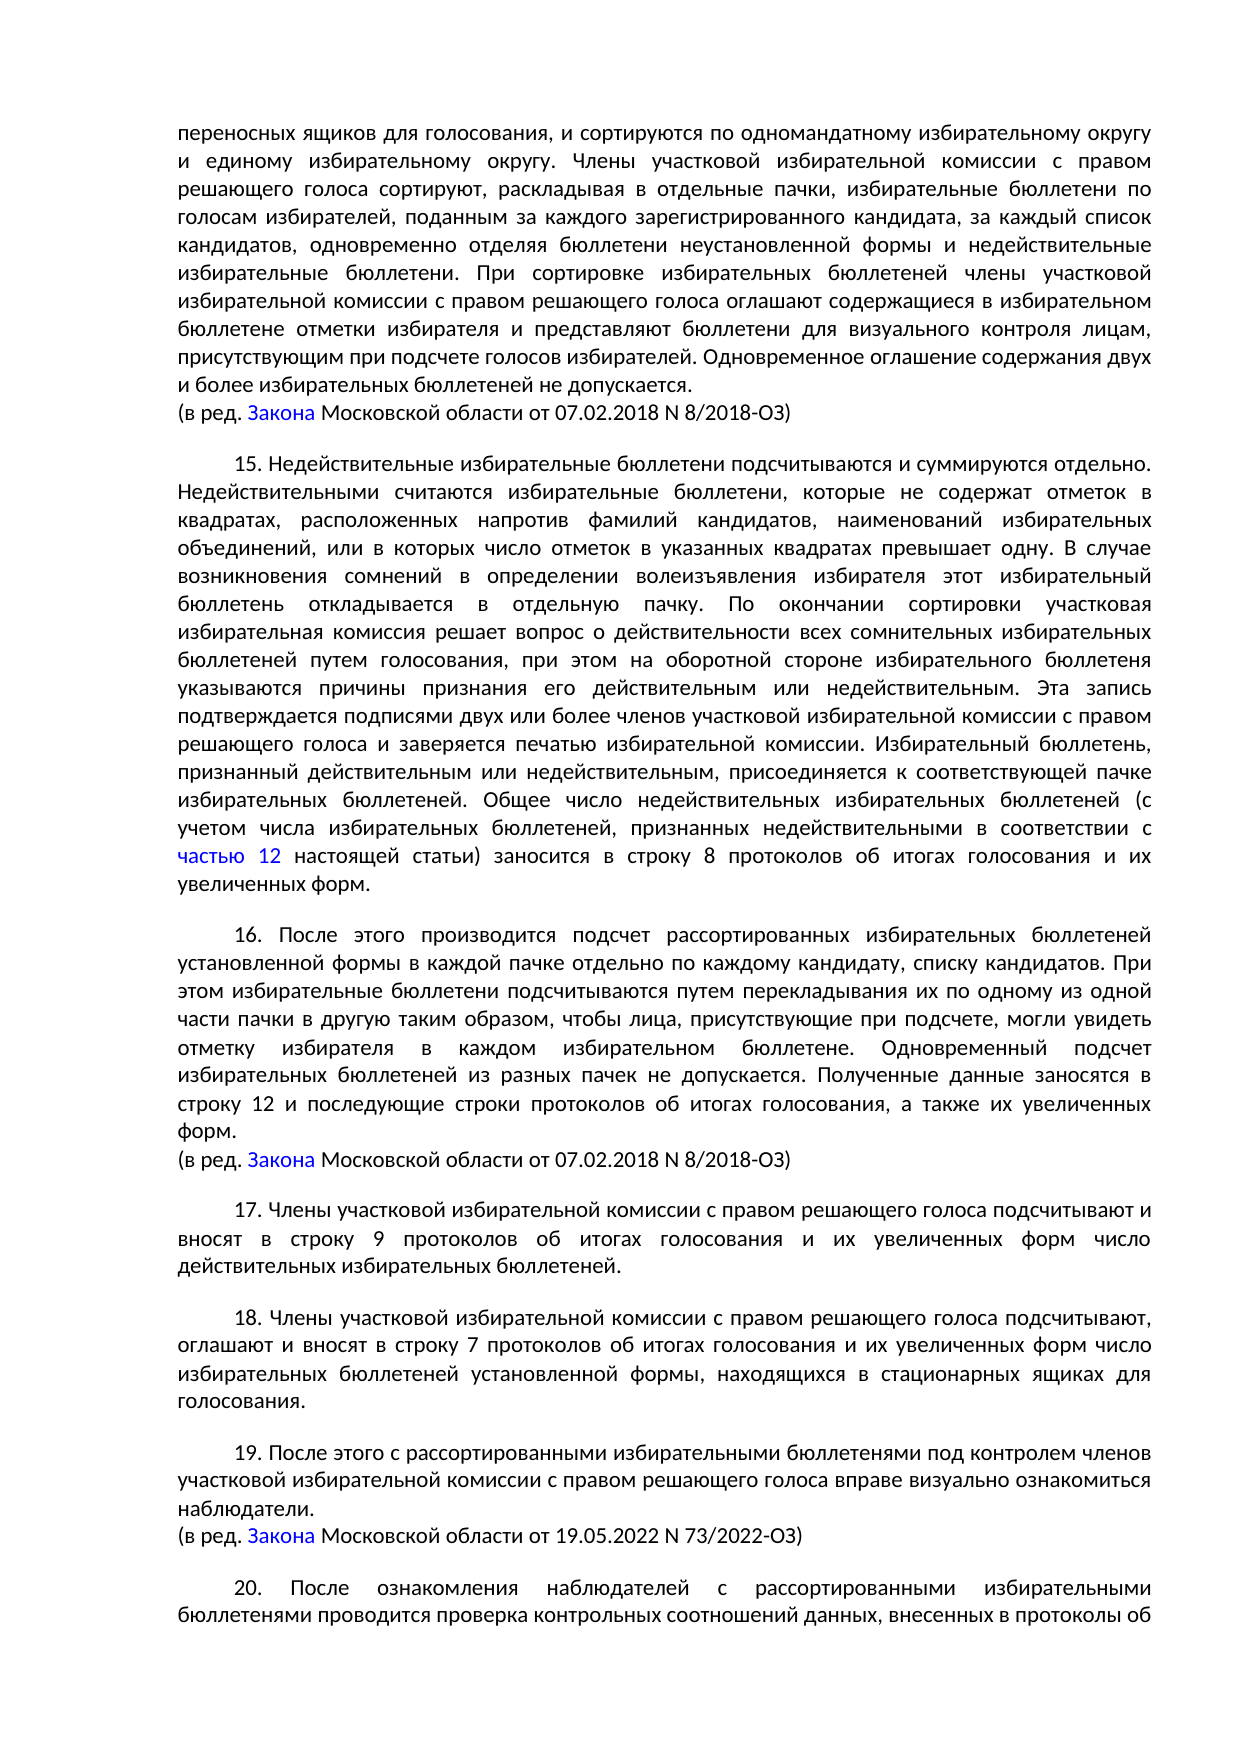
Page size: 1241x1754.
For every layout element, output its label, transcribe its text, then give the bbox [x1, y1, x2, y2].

text (в ред. Закона Московской области от 07.02.2018 N 8/2018-ОЗ) [177, 1145, 1152, 1173]
text (в ред. Закона Московской области от 07.02.2018 N 8/2018-ОЗ) [177, 398, 1152, 426]
text 18. Члены участковой избирательной комиссии с правом решающего голоса подсчитывают, оглашают и вносят в строку 7 протоколов об итогах голосования и их увеличенных форм число избирательных бюллетеней установленной формы, находящихся в стационарных ящиках для голосования. [177, 1303, 1152, 1415]
text 17. Члены участковой избирательной комиссии с правом решающего голоса подсчитывают и вносят в строку 9 протоколов об итогах голосования и их увеличенных форм число действительных избирательных бюллетеней. [177, 1196, 1152, 1280]
text (в ред. Закона Московской области от 19.05.2022 N 73/2022-ОЗ) [177, 1522, 1152, 1550]
text 16. После этого производится подсчет рассортированных избирательных бюллетеней установленной формы в каждой пачке отдельно по каждому кандидату, списку кандидатов. При этом избирательные бюллетени подсчитываются путем перекладывания их по одному из одной части пачки в другую таким образом, чтобы лица, присутствующие при подсчете, могли увидеть отметку избирателя в каждом избирательном бюллетене. Одновременный подсчет избирательных бюллетеней из разных пачек не допускается. Полученные данные заносятся в строку 12 и последующие строки протоколов об итогах голосования, а также их увеличенных форм. [177, 921, 1152, 1145]
text 19. После этого с рассортированными избирательными бюллетенями под контролем членов участковой избирательной комиссии с правом решающего голоса вправе визуально ознакомиться наблюдатели. [177, 1438, 1152, 1522]
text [177, 1573, 1152, 1629]
text 15. Недействительные избирательные бюллетени подсчитываются и суммируются отдельно. Недействительными считаются избирательные бюллетени, которые не содержат отметок в квадратах, расположенных напротив фамилий кандидатов, наименований избирательных объединений, или в которых число отметок в указанных квадратах превышает одну. В случае возникновения сомнений в определении волеизъявления избирателя этот избирательный бюллетень откладывается в отдельную пачку. По окончании сортировки участковая избирательная комиссия решает вопрос о действительности всех сомнительных избирательных бюллетеней путем голосования, при этом на оборотной стороне избирательного бюллетеня указываются причины признания его действительным или недействительным. Эта запись подтверждается подписями двух или более членов участковой избирательной комиссии с правом решающего голоса и заверяется печатью избирательной комиссии. Избирательный бюллетень, признанный действительным или недействительным, присоединяется к соответствующей пачке избирательных бюллетеней. Общее число недействительных избирательных бюллетеней (с учетом числа избирательных бюллетеней, признанных недействительными в соответствии с частью 12 настоящей статьи) заносится в строку 8 протоколов об итогах голосования и их увеличенных форм. [177, 449, 1152, 898]
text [177, 118, 1152, 398]
